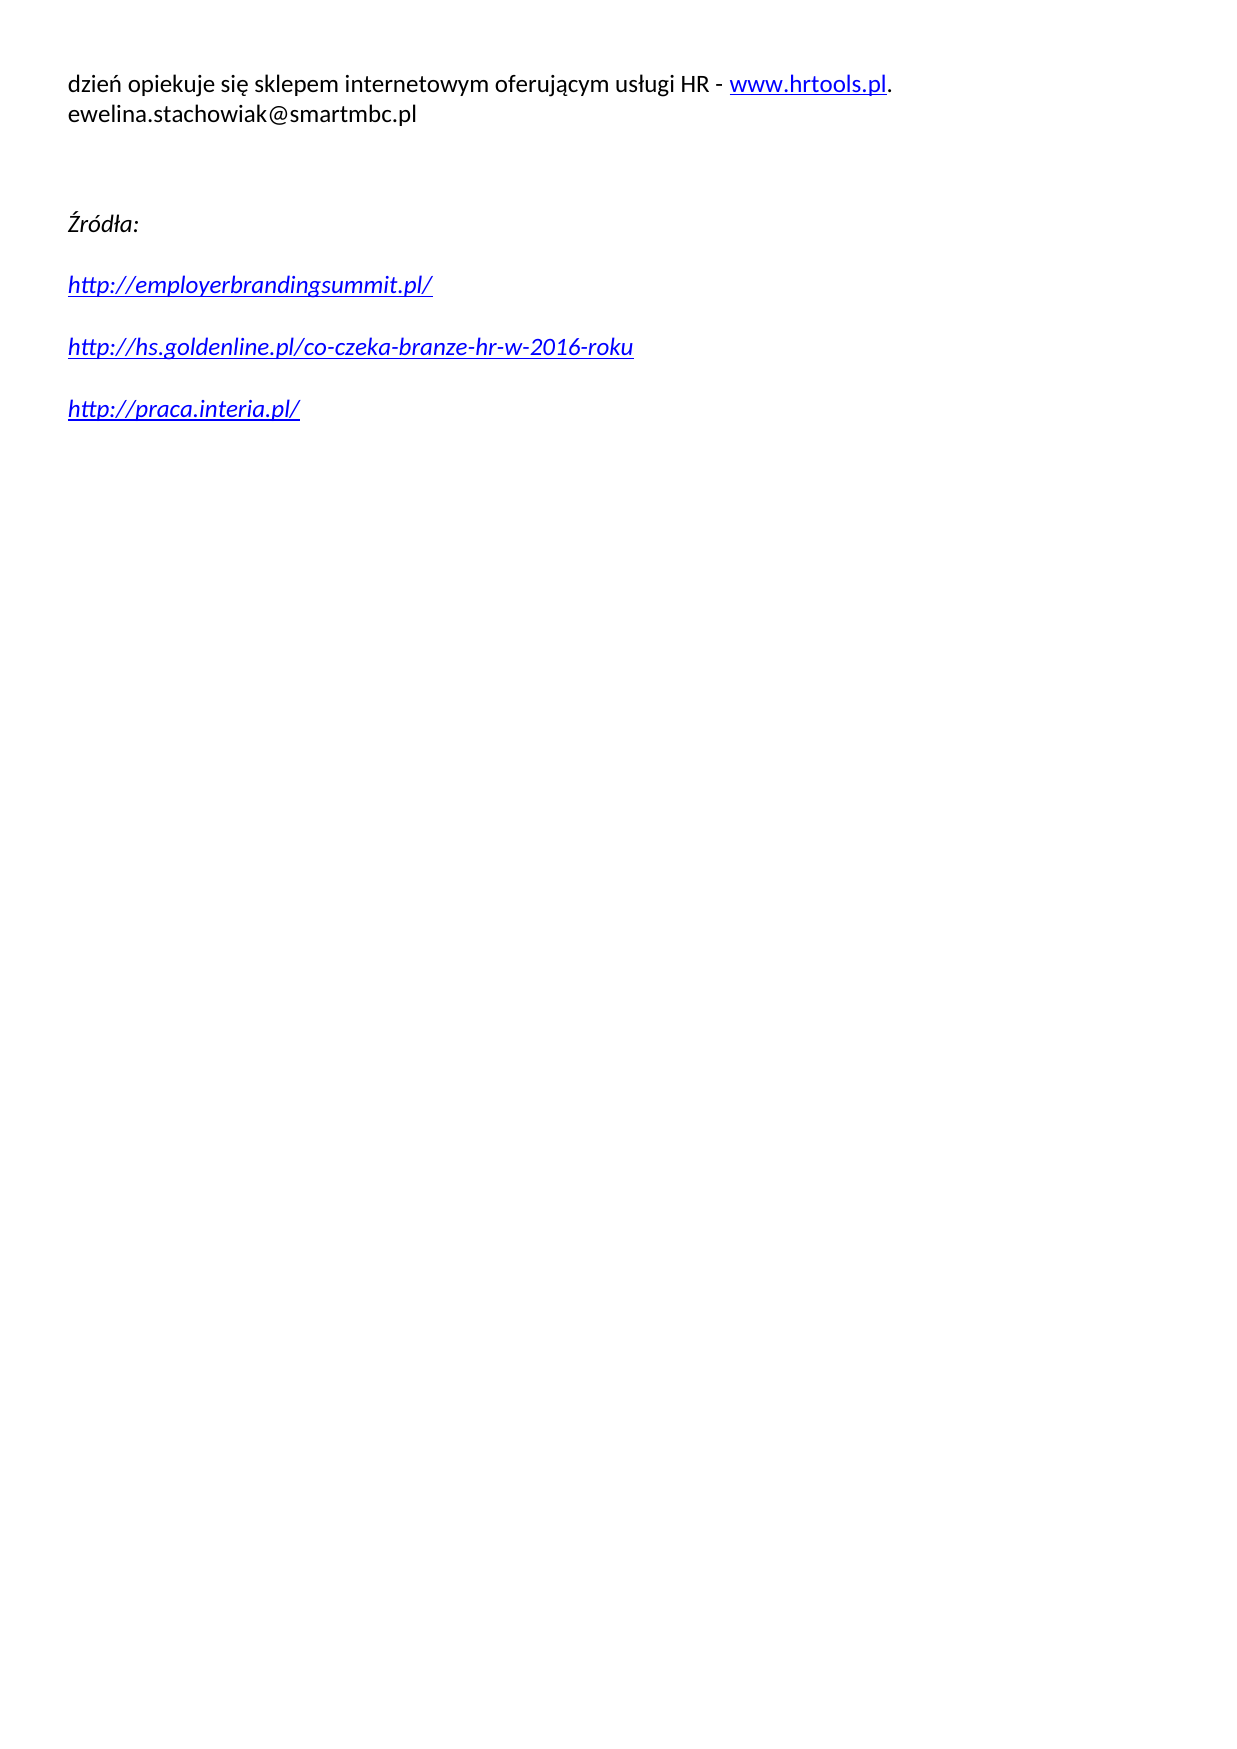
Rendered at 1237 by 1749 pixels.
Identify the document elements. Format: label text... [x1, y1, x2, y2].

text http://hs.goldenline.pl/co-czeka-branze-hr-w-2016-roku [68, 331, 1169, 362]
text http://employerbrandingsummit.pl/ [68, 270, 1169, 300]
text http://praca.interia.pl/ [68, 393, 1169, 424]
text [68, 68, 1169, 129]
text Źródła: [68, 208, 1169, 238]
